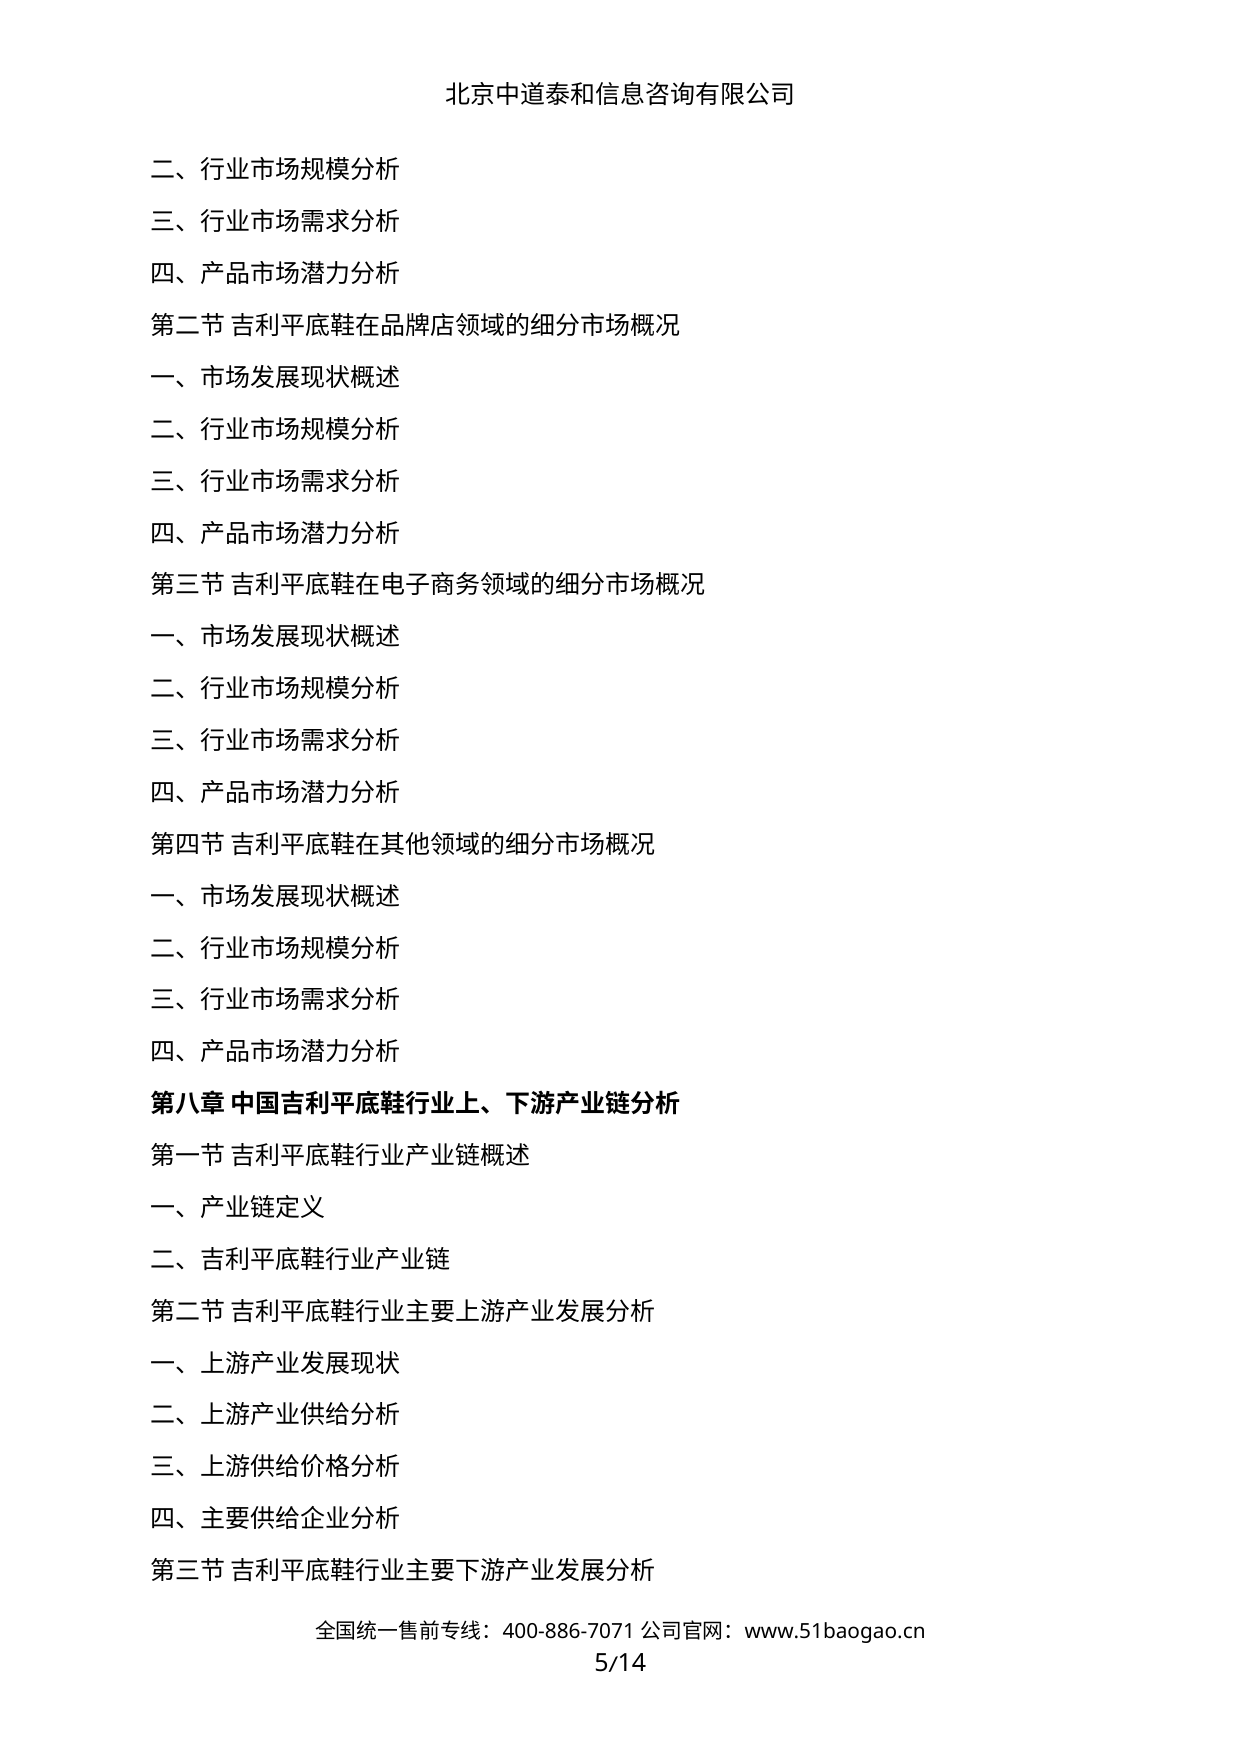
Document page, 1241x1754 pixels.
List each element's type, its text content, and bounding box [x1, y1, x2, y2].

text 四、产品市场潜力分析 [150, 254, 1090, 290]
text 二、吉利平底鞋行业产业链 [150, 1239, 1090, 1276]
text 三、行业市场需求分析 [150, 461, 1090, 497]
text 一、产业链定义 [150, 1187, 1090, 1224]
text 一、市场发展现状概述 [150, 876, 1090, 912]
text 第八章 中国吉利平底鞋行业上、下游产业链分析 [150, 1084, 1090, 1120]
text 第二节 吉利平底鞋行业主要上游产业发展分析 [150, 1291, 1090, 1327]
text 四、产品市场潜力分析 [150, 1032, 1090, 1068]
text 第三节 吉利平底鞋行业主要下游产业发展分析 [150, 1551, 1090, 1587]
text 一、市场发展现状概述 [150, 617, 1090, 653]
text 三、行业市场需求分析 [150, 980, 1090, 1016]
text 三、上游供给价格分析 [150, 1447, 1090, 1483]
text 一、市场发展现状概述 [150, 357, 1090, 394]
text 四、主要供给企业分析 [150, 1499, 1090, 1535]
text 二、行业市场规模分析 [150, 150, 1090, 186]
text 第一节 吉利平底鞋行业产业链概述 [150, 1136, 1090, 1172]
text 第三节 吉利平底鞋在电子商务领域的细分市场概况 [150, 565, 1090, 601]
text 四、产品市场潜力分析 [150, 772, 1090, 809]
text 三、行业市场需求分析 [150, 202, 1090, 238]
text 二、行业市场规模分析 [150, 928, 1090, 964]
text 四、产品市场潜力分析 [150, 513, 1090, 549]
text 第四节 吉利平底鞋在其他领域的细分市场概况 [150, 824, 1090, 861]
text 一、上游产业发展现状 [150, 1343, 1090, 1379]
text 三、行业市场需求分析 [150, 721, 1090, 757]
text 二、上游产业供给分析 [150, 1395, 1090, 1431]
text 二、行业市场规模分析 [150, 669, 1090, 705]
text 二、行业市场规模分析 [150, 409, 1090, 446]
text 第二节 吉利平底鞋在品牌店领域的细分市场概况 [150, 306, 1090, 342]
